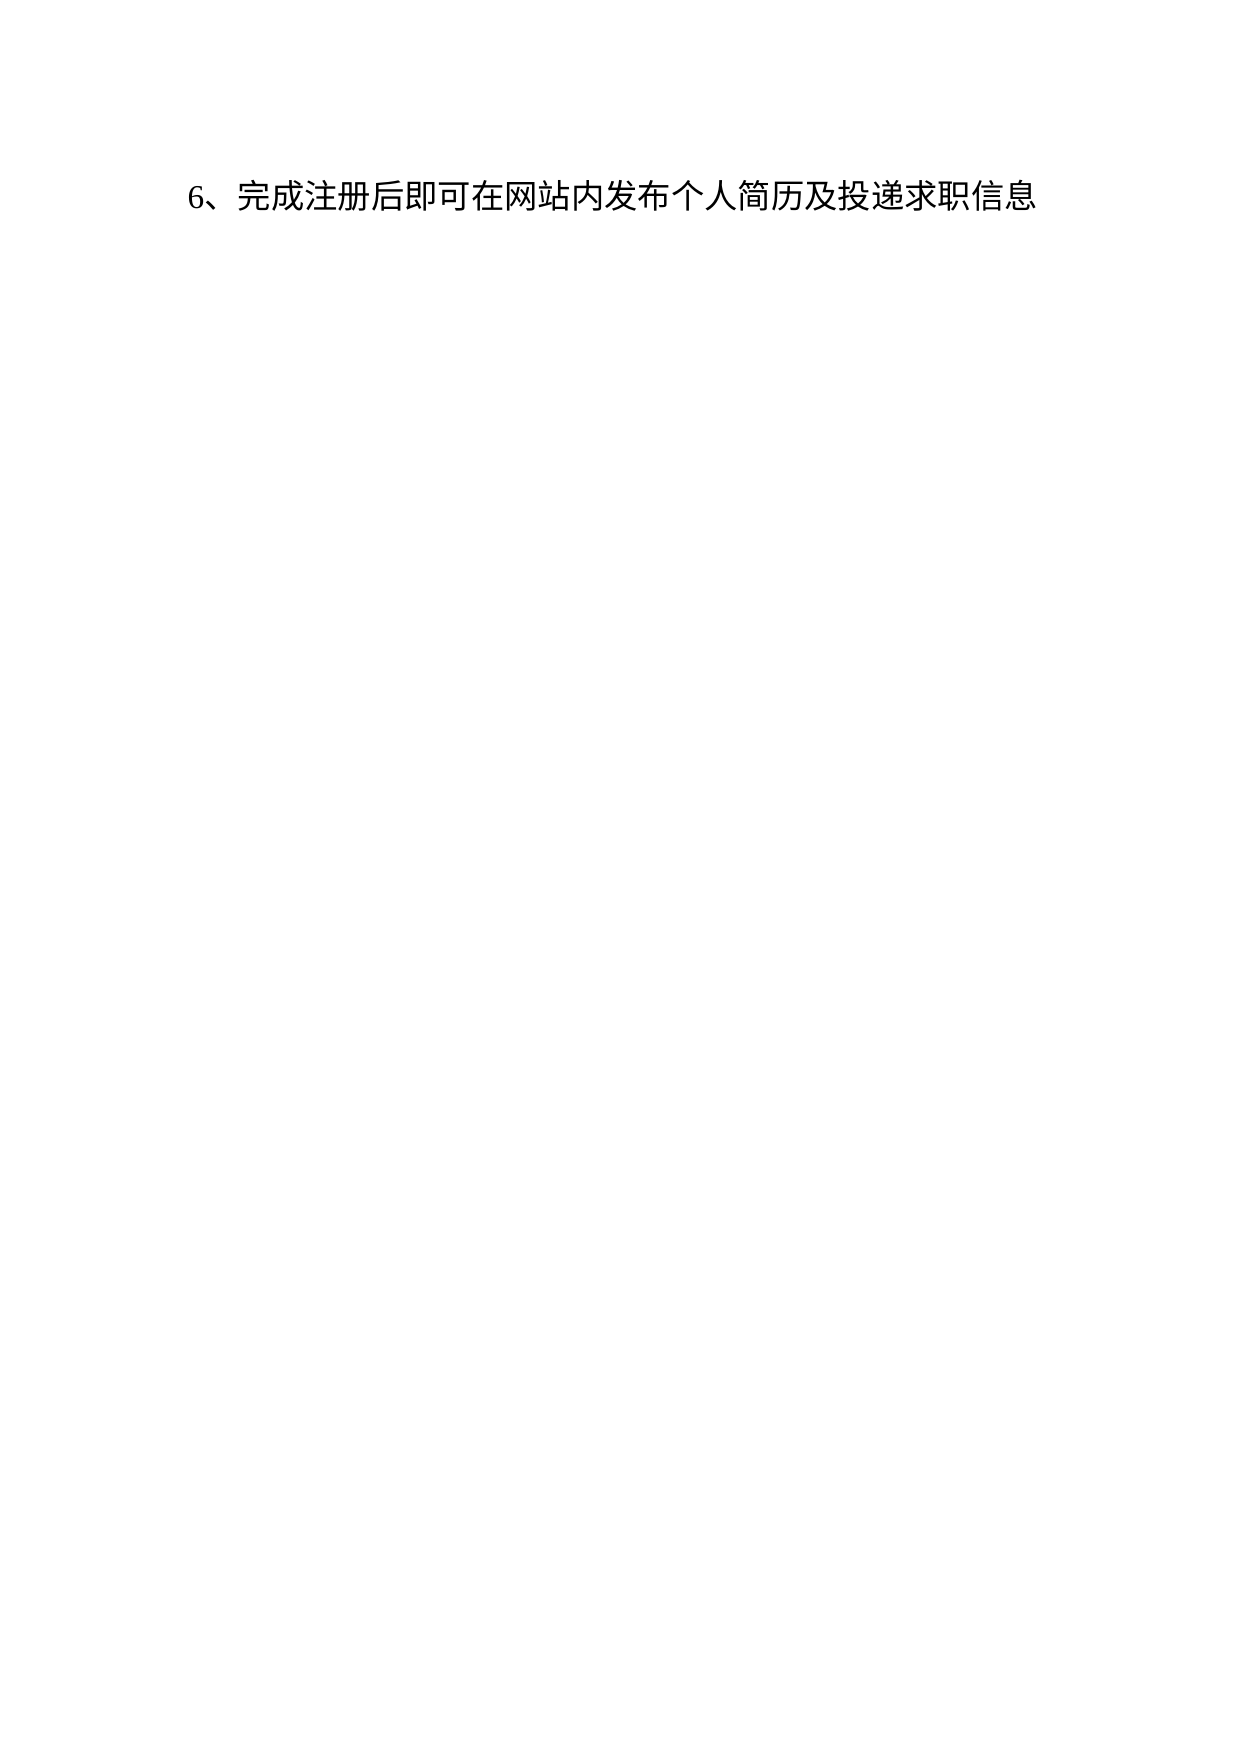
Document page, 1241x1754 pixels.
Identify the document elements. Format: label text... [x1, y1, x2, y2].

text 6、完成注册后即可在网站内发布个人简历及投递求职信息 [187, 162, 1053, 227]
